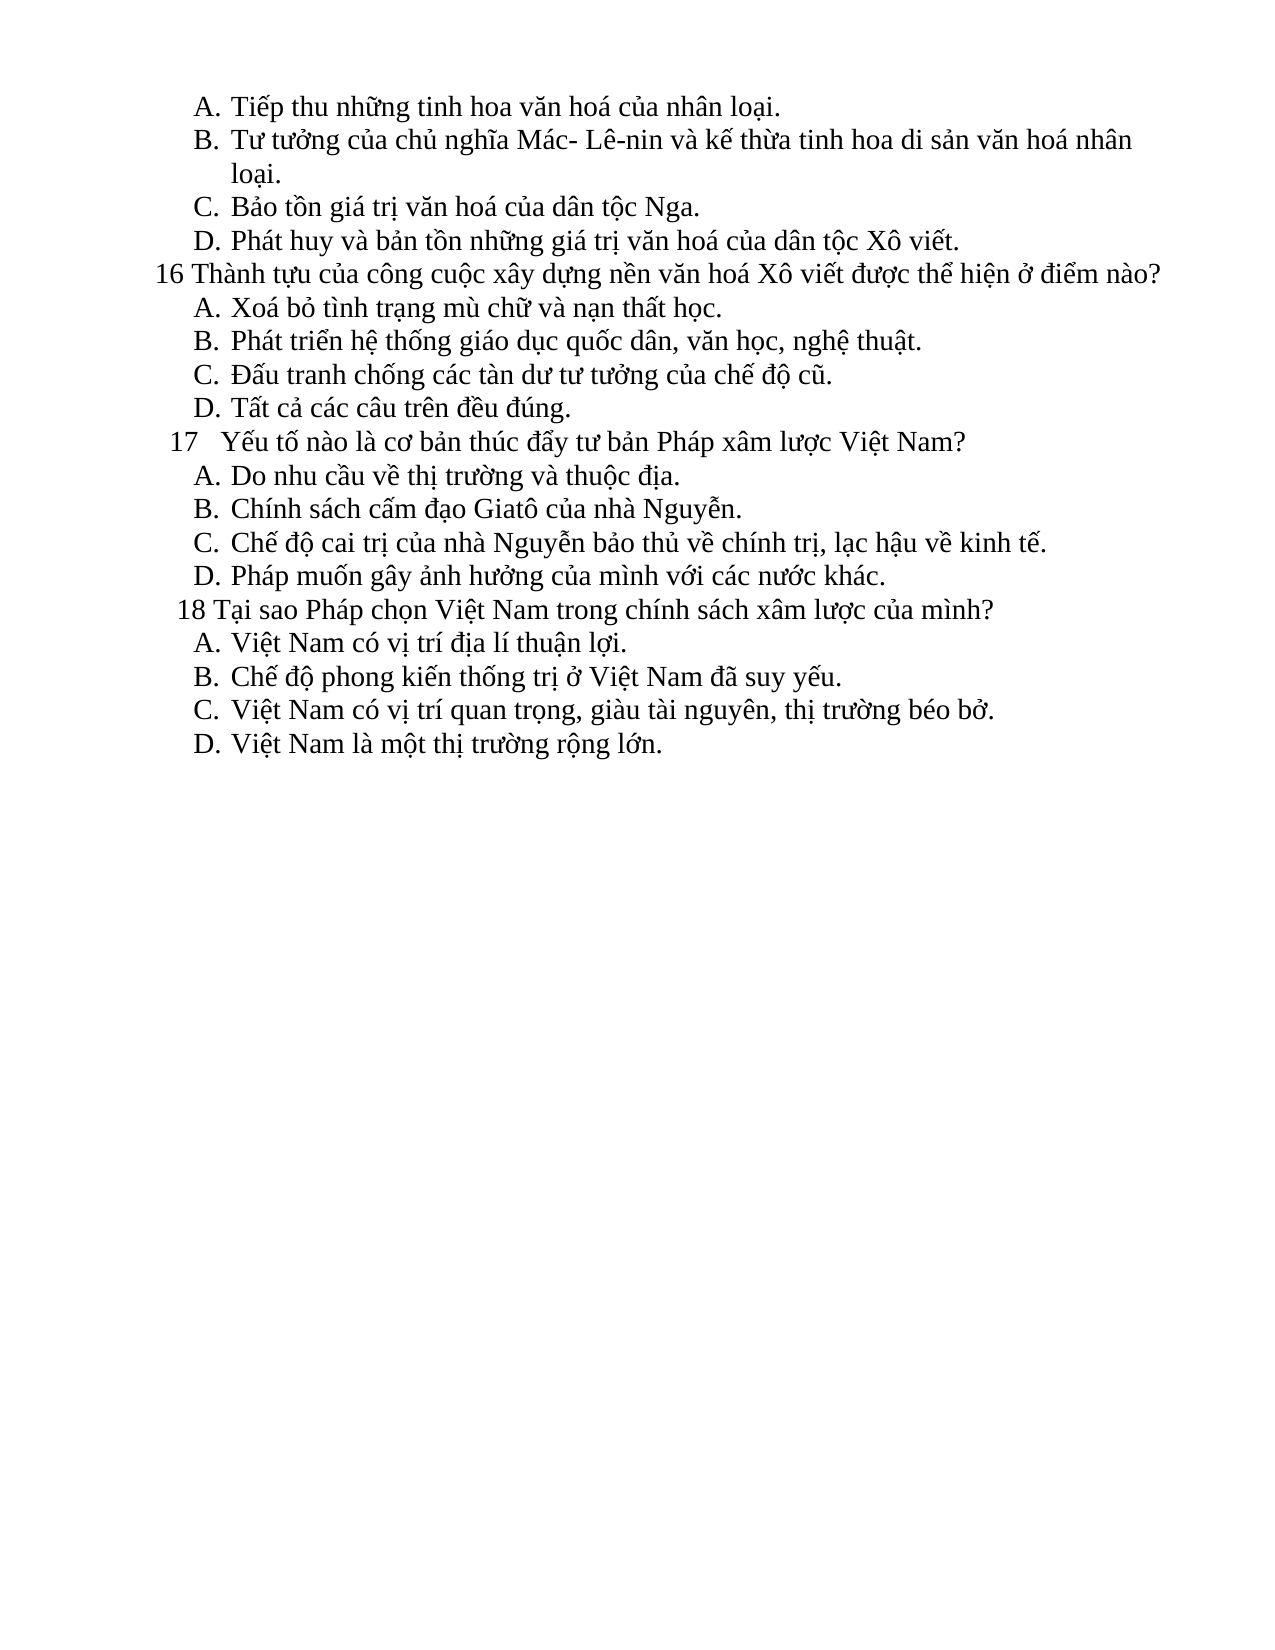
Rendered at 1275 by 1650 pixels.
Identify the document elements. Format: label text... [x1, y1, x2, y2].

list Bảo tồn giá trị văn hoá của dân tộc Nga. [193, 189, 1181, 223]
list Tư tưởng của chủ nghĩa Mác- Lê-nin và kế thừa tinh hoa di sản văn hoá nhân loại. [193, 122, 1181, 189]
list Xoá bỏ tình trạng mù chữ và nạn thất học. [193, 290, 1181, 323]
list Việt có vị trí địa lí thuận lợi. [193, 625, 1181, 659]
list Do nhu cầu về thị trường và thuộc địa. [193, 458, 1181, 491]
list Pháp muốn gây ảnh hưởng của mình với các nước khác. [193, 558, 1181, 592]
list Việt có vị trí quan trọng, giàu tài nguyên, thị trường béo bở. [193, 692, 1181, 726]
list Phát triển hệ thống giáo dục quốc dân, văn học, nghệ thuật. [193, 323, 1181, 357]
list Chính sách cấm đạo Giatô của nhà Nguyễn. [193, 491, 1181, 525]
list Đấu tranh chống các tàn dư tư tưởng của chế độ cũ. [193, 357, 1181, 391]
list Việt là một thị trường rộng lớn. [193, 726, 1181, 759]
list Tiếp thu những tinh hoa văn hoá của nhân loại. [193, 89, 1181, 122]
text 18 Tại sao Pháp chọn Việt trong chính sách xâm lược của mình? [118, 592, 1181, 625]
list Phát huy và bản tồn những giá trị văn hoá của dân tộc Xô viết. [193, 223, 1181, 256]
list Tất cả các câu trên đều đúng. [193, 391, 1181, 424]
text 17 Yếu tố nào là cơ bản thúc đẩy tư bản Pháp xâm lược Việt ? [118, 424, 1181, 458]
list Chế độ phong kiến thống trị ở Việt đã suy yếu. [193, 659, 1181, 692]
list Chế độ cai trị của nhà Nguyễn bảo thủ về chính trị, lạc hậu về kinh tế. [193, 525, 1181, 558]
text 16 Thành tựu của công cuộc xây dựng nền văn hoá Xô viết được thể hiện ở điểm nào? [118, 256, 1181, 290]
